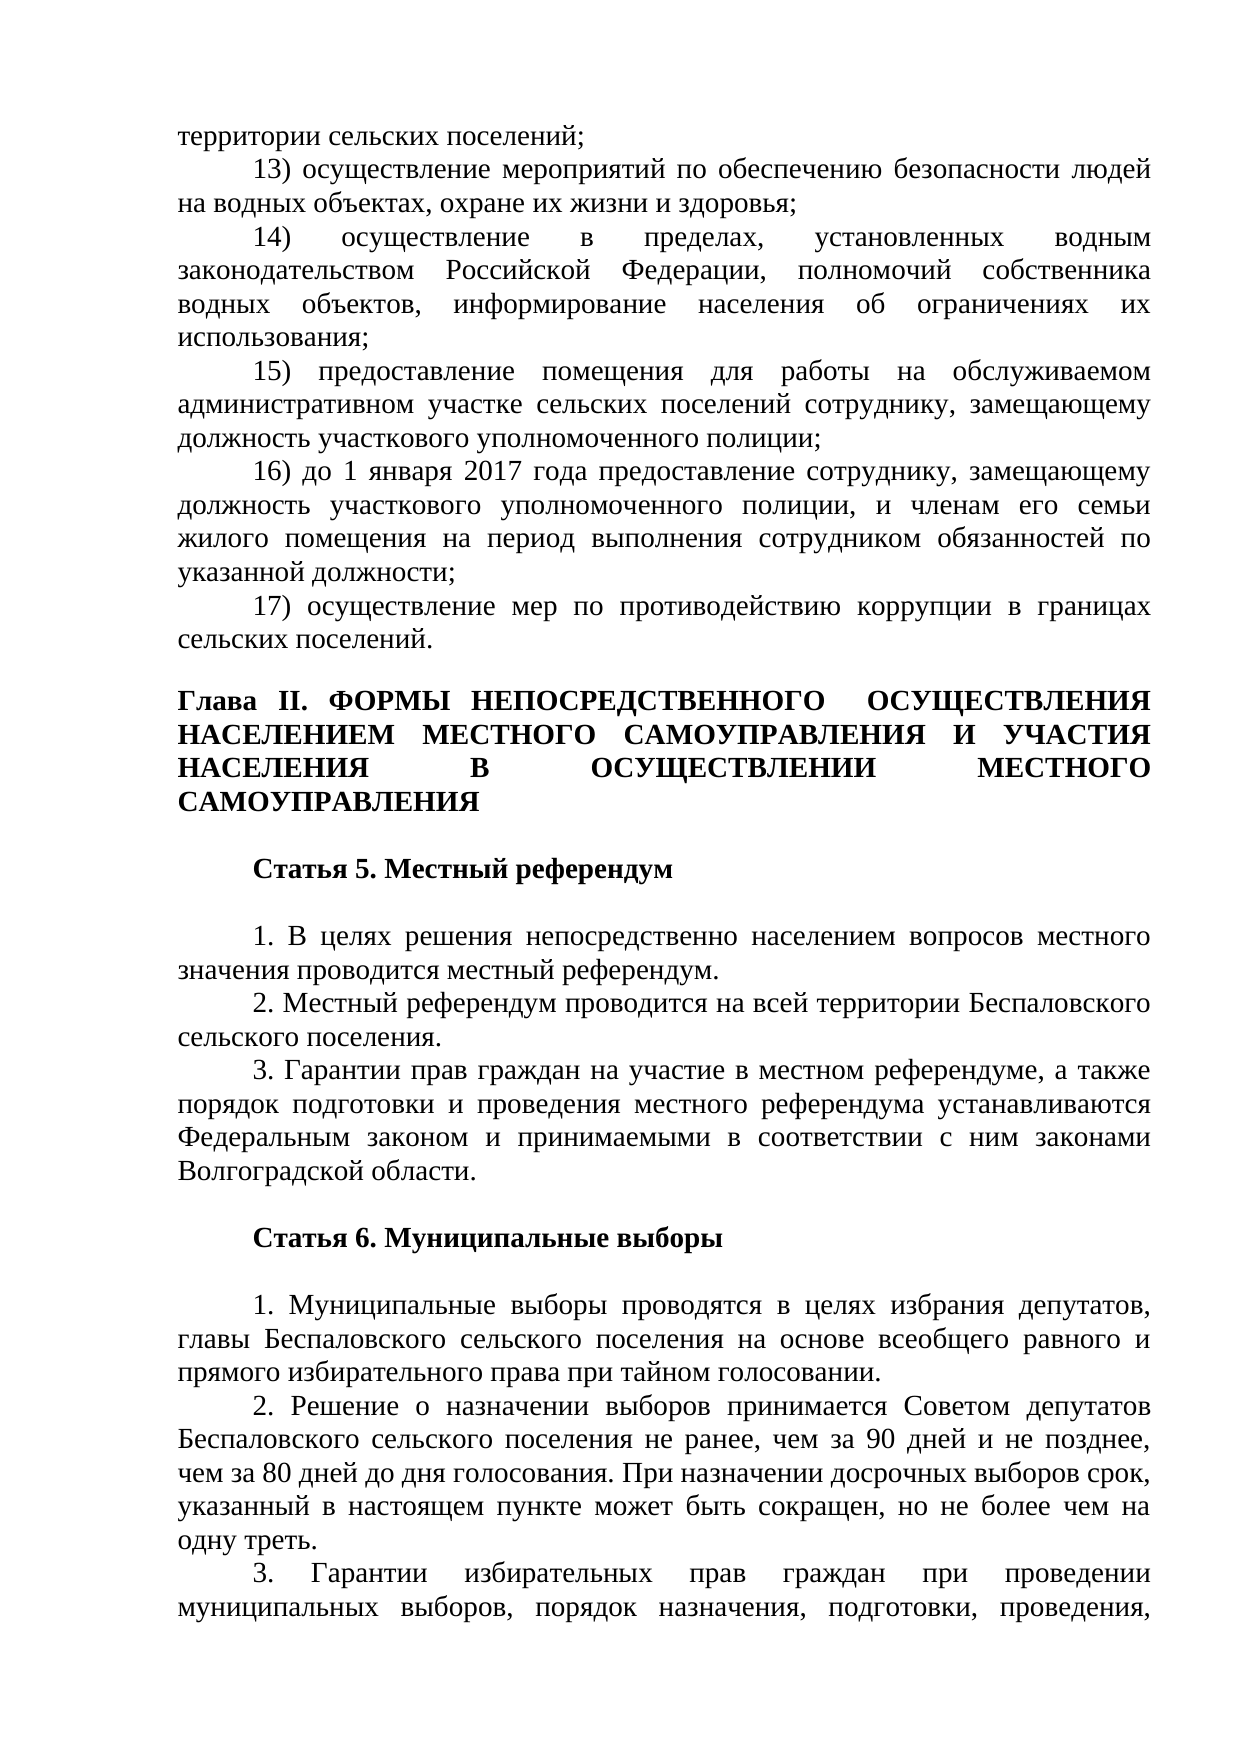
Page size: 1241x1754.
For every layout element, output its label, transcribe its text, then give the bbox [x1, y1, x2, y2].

text 1. Муниципальные выборы проводятся в целях избрания депутатов, главы Беспаловского сельского поселения на основе всеобщего равного и прямого избирательного права при тайном голосовании. [177, 1287, 1152, 1388]
text Статья 6. Муниципальные выборы [177, 1220, 1152, 1254]
text 1. В целях решения непосредственно населением вопросов местного значения проводится местный референдум. [177, 918, 1152, 985]
text 17) осуществление мер по противодействию коррупции в границах сельских поселений. [177, 588, 1152, 655]
text 2. Решение о назначении выборов принимается Советом депутатов Беспаловского сельского поселения не ранее, чем за 90 дней и не позднее, чем за 80 дней до дня голосования. При назначении досрочных выборов срок, указанный в настоящем пункте может быть сокращен, но не более чем на одну треть. [177, 1388, 1152, 1556]
text 2. Местный референдум проводится на всей территории Беспаловского сельского поселения. [177, 985, 1152, 1052]
text 13) осуществление мероприятий по обеспечению безопасности людей на водных объектах, охране их жизни и здоровья; [177, 152, 1152, 219]
text 15) предоставление помещения для работы на обслуживаемом административном участке сельских поселений сотруднику, замещающему должность участкового уполномоченного полиции; [177, 353, 1152, 453]
text 16) до 1 января 2017 года предоставление сотруднику, замещающему должность участкового уполномоченного полиции, и членам его семьи жилого помещения на период выполнения сотрудником обязанностей по указанной должности; [177, 453, 1152, 588]
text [177, 1556, 1152, 1623]
text Глава II. ФОРМЫ НЕПОСРЕДСТВЕННОГО ОСУЩЕСТВЛЕНИЯ НАСЕЛЕНИЕМ МЕСТНОГО САМОУПРАВЛЕНИЯ И УЧАСТИЯ НАСЕЛЕНИЯ В ОСУЩЕСТВЛЕНИИ МЕСТНОГО САМОУПРАВЛЕНИЯ [177, 683, 1152, 818]
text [177, 118, 1152, 152]
text Статья 5. Местный референдум [177, 851, 1152, 885]
text 14) осуществление в пределах, установленных водным законодательством Российской Федерации, полномочий собственника водных объектов, информирование населения об ограничениях их использования; [177, 219, 1152, 353]
text 3. Гарантии прав граждан на участие в местном референдуме, а также порядок подготовки и проведения местного референдума устанавливаются Федеральным законом и принимаемыми в соответствии с ним законами Волгоградской области. [177, 1052, 1152, 1187]
